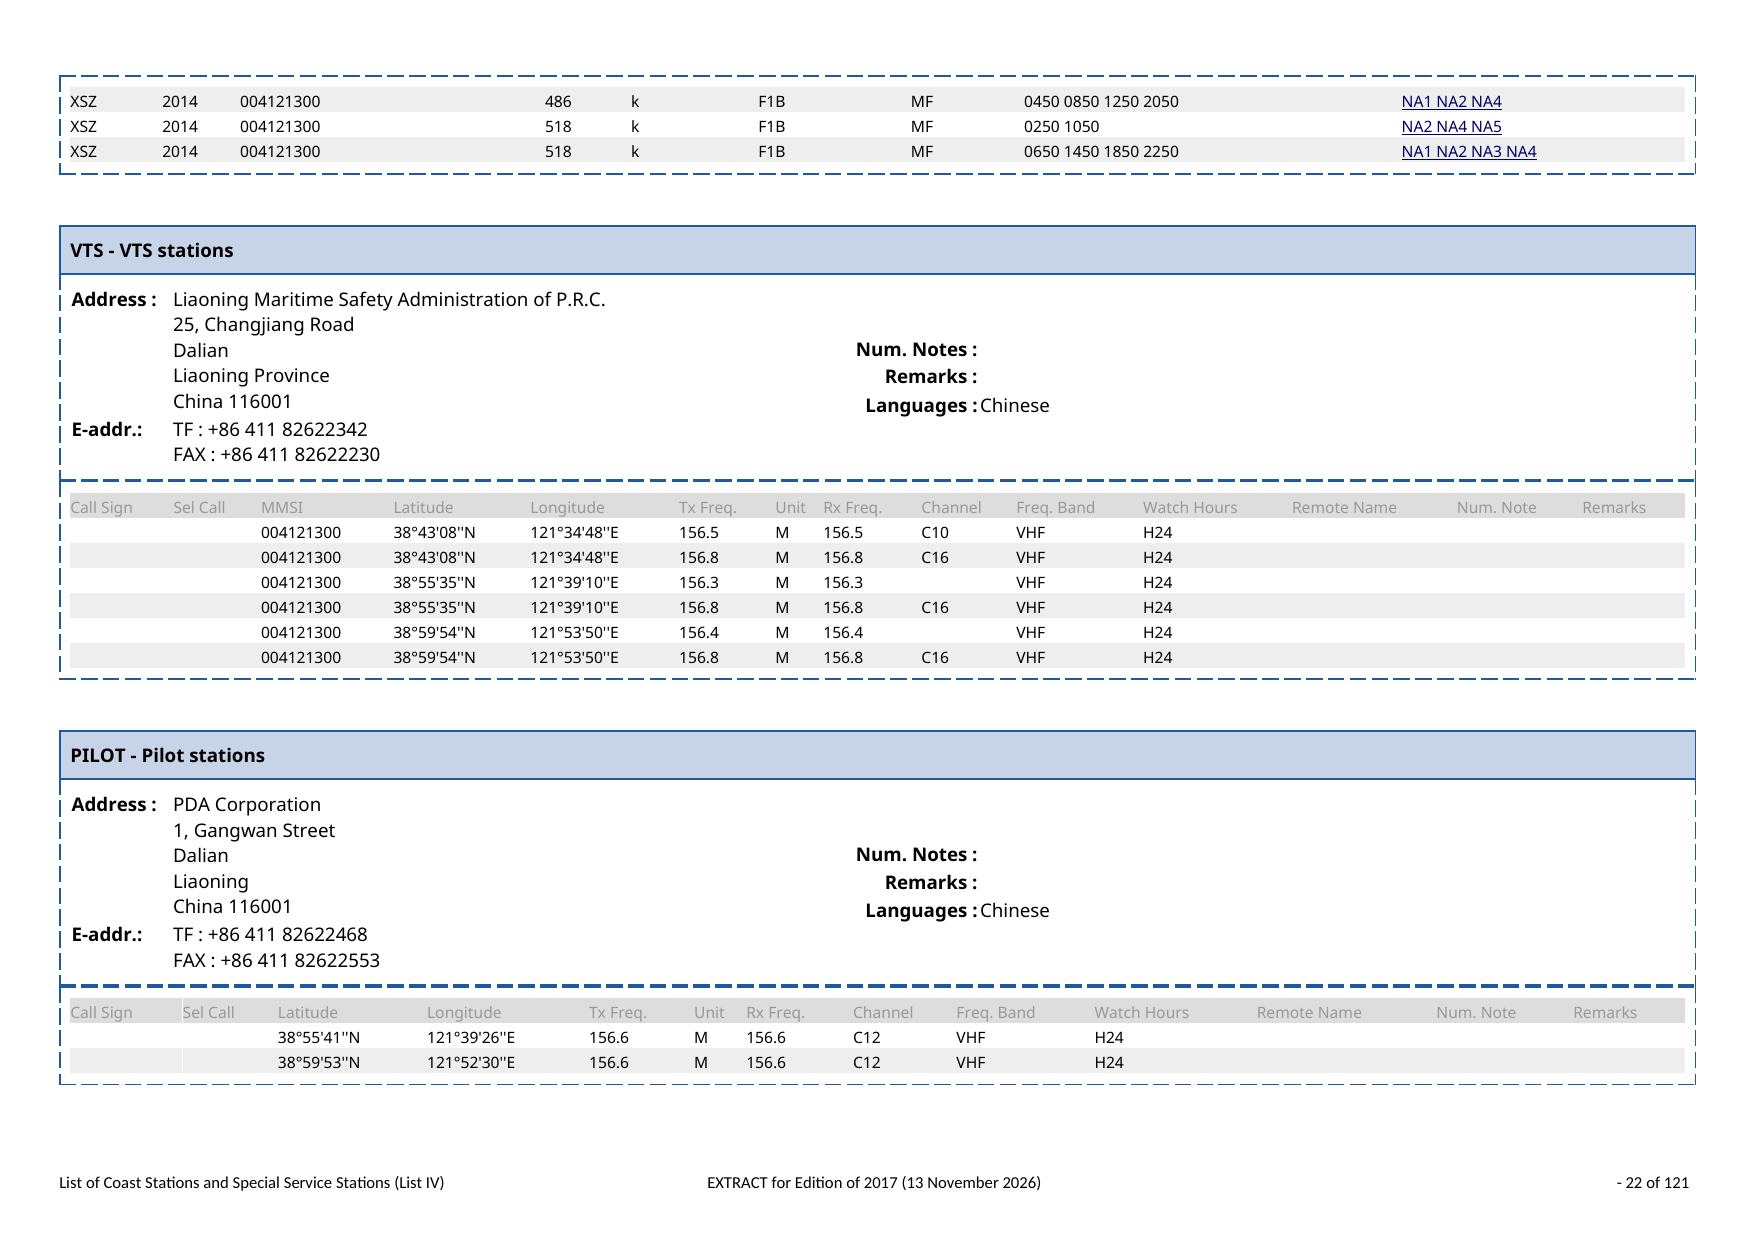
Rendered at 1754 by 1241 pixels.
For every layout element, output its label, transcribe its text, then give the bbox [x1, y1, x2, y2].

table_header VTS - VTS stations [61, 227, 1695, 273]
table_cell [60, 780, 1696, 984]
table_header PILOT - Pilot stations [61, 732, 1695, 778]
table_header [60, 481, 1696, 678]
table_header [60, 75, 1696, 173]
table_header [60, 986, 1696, 1083]
table_cell [60, 275, 1696, 479]
